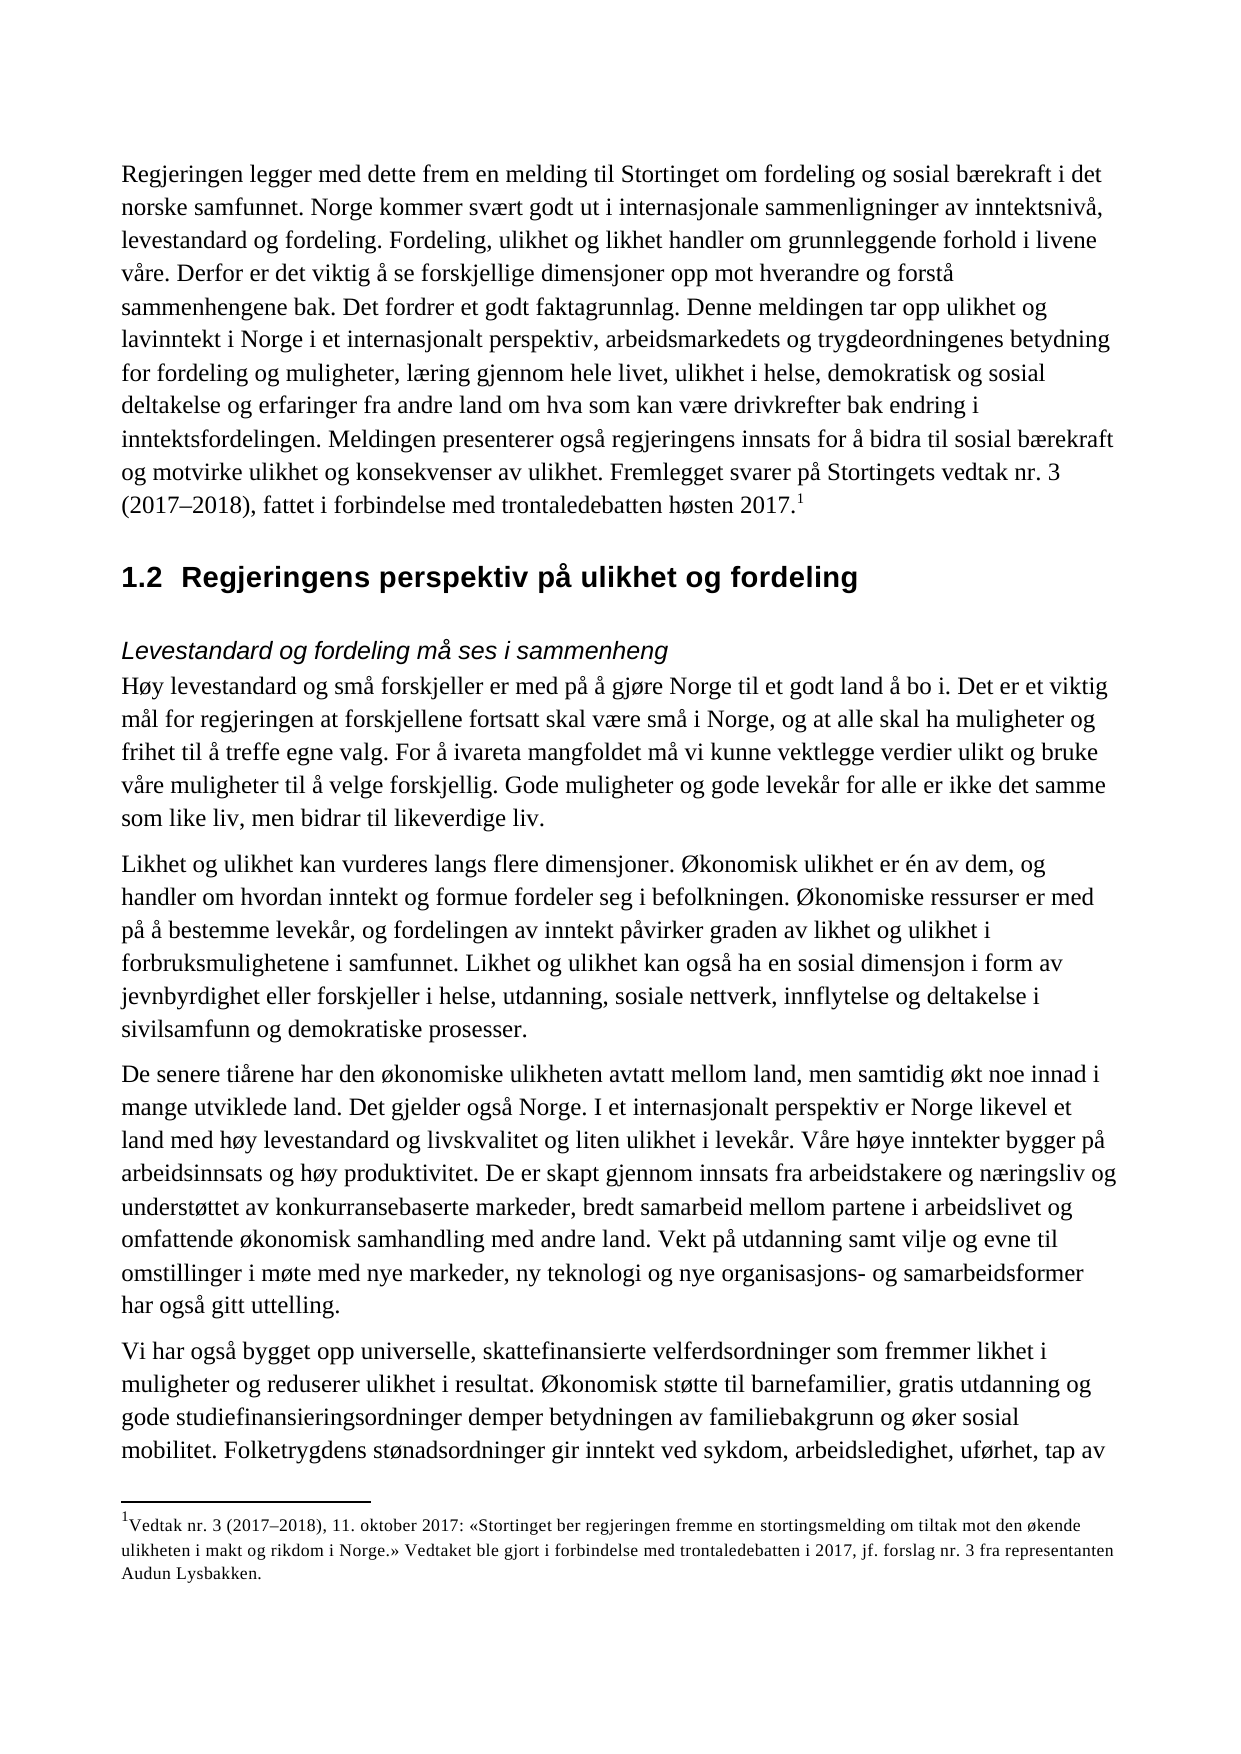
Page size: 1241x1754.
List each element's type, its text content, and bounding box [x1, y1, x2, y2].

text Levestandard og fordeling må ses i sammenheng [121, 636, 1119, 665]
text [121, 1336, 1119, 1464]
text Høy levestandard og små forskjeller er med på å gjøre Norge til et godt land å bo i. Det er et viktig mål for regjeringen at forskjellene fortsatt skal være små i Norge, og at alle skal ha muligheter og frihet til å treffe egne valg. For å ivareta mangfoldet må vi kunne vektlegge verdier ulikt og bruke våre muligheter til å velge forskjellig. Gode muligheter og gode levekår for alle er ikke det samme som like liv, men bidrar til likeverdige liv. [121, 671, 1119, 832]
subtitle Regjeringens perspektiv på ulikhet og fordeling [121, 560, 1119, 594]
text Regjeringen legger med dette frem en melding til Stortinget om fordeling og sosial bærekraft i det norske samfunnet. Norge kommer svært godt ut i internasjonale sammenligninger av inntektsnivå, levestandard og fordeling. Fordeling, ulikhet og likhet handler om grunnleggende forhold i livene våre. Derfor er det viktig å se forskjellige dimensjoner opp mot hverandre og forstå sammenhengene bak. Det fordrer et godt faktagrunnlag. Denne meldingen tar opp ulikhet og lavinntekt i Norge i et internasjonalt perspektiv, arbeidsmarkedets og trygdeordningenes betydning for fordeling og muligheter, læring gjennom hele livet, ulikhet i helse, demokratisk og sosial deltakelse og erfaringer fra andre land om hva som kan være drivkrefter bak endring i inntektsfordelingen. Meldingen presenterer også regjeringens innsats for å bidra til sosial bærekraft og motvirke ulikhet og konsekvenser av ulikhet. Fremlegget svarer på Stortingets vedtak nr. 3 (2017–2018), fattet i forbindelse med trontaledebatten høsten 2017. [121, 159, 1119, 518]
text De senere tiårene har den økonomiske ulikheten avtatt mellom land, men samtidig økt noe innad i mange utviklede land. Det gjelder også Norge. I et internasjonalt perspektiv er Norge likevel et land med høy levestandard og livskvalitet og liten ulikhet i levekår. Våre høye inntekter bygger på arbeidsinnsats og høy produktivitet. De er skapt gjennom innsats fra arbeidstakere og næringsliv og understøttet av konkurransebaserte markeder, bredt samarbeid mellom partene i arbeidslivet og omfattende økonomisk samhandling med andre land. Vekt på utdanning samt vilje og evne til omstillinger i møte med nye markeder, ny teknologi og nye organisasjons- og samarbeidsformer har også gitt uttelling. [121, 1059, 1119, 1319]
text Likhet og ulikhet kan vurderes langs flere dimensjoner. Økonomisk ulikhet er én av dem, og handler om hvordan inntekt og formue fordeler seg i befolkningen. Økonomiske ressurser er med på å bestemme levekår, og fordelingen av inntekt påvirker graden av likhet og ulikhet i forbruksmulighetene i samfunnet. Likhet og ulikhet kan også ha en sosial dimensjon i form av jevnbyrdighet eller forskjeller i helse, utdanning, sosiale nettverk, innflytelse og deltakelse i sivilsamfunn og demokratiske prosesser. [121, 849, 1119, 1043]
